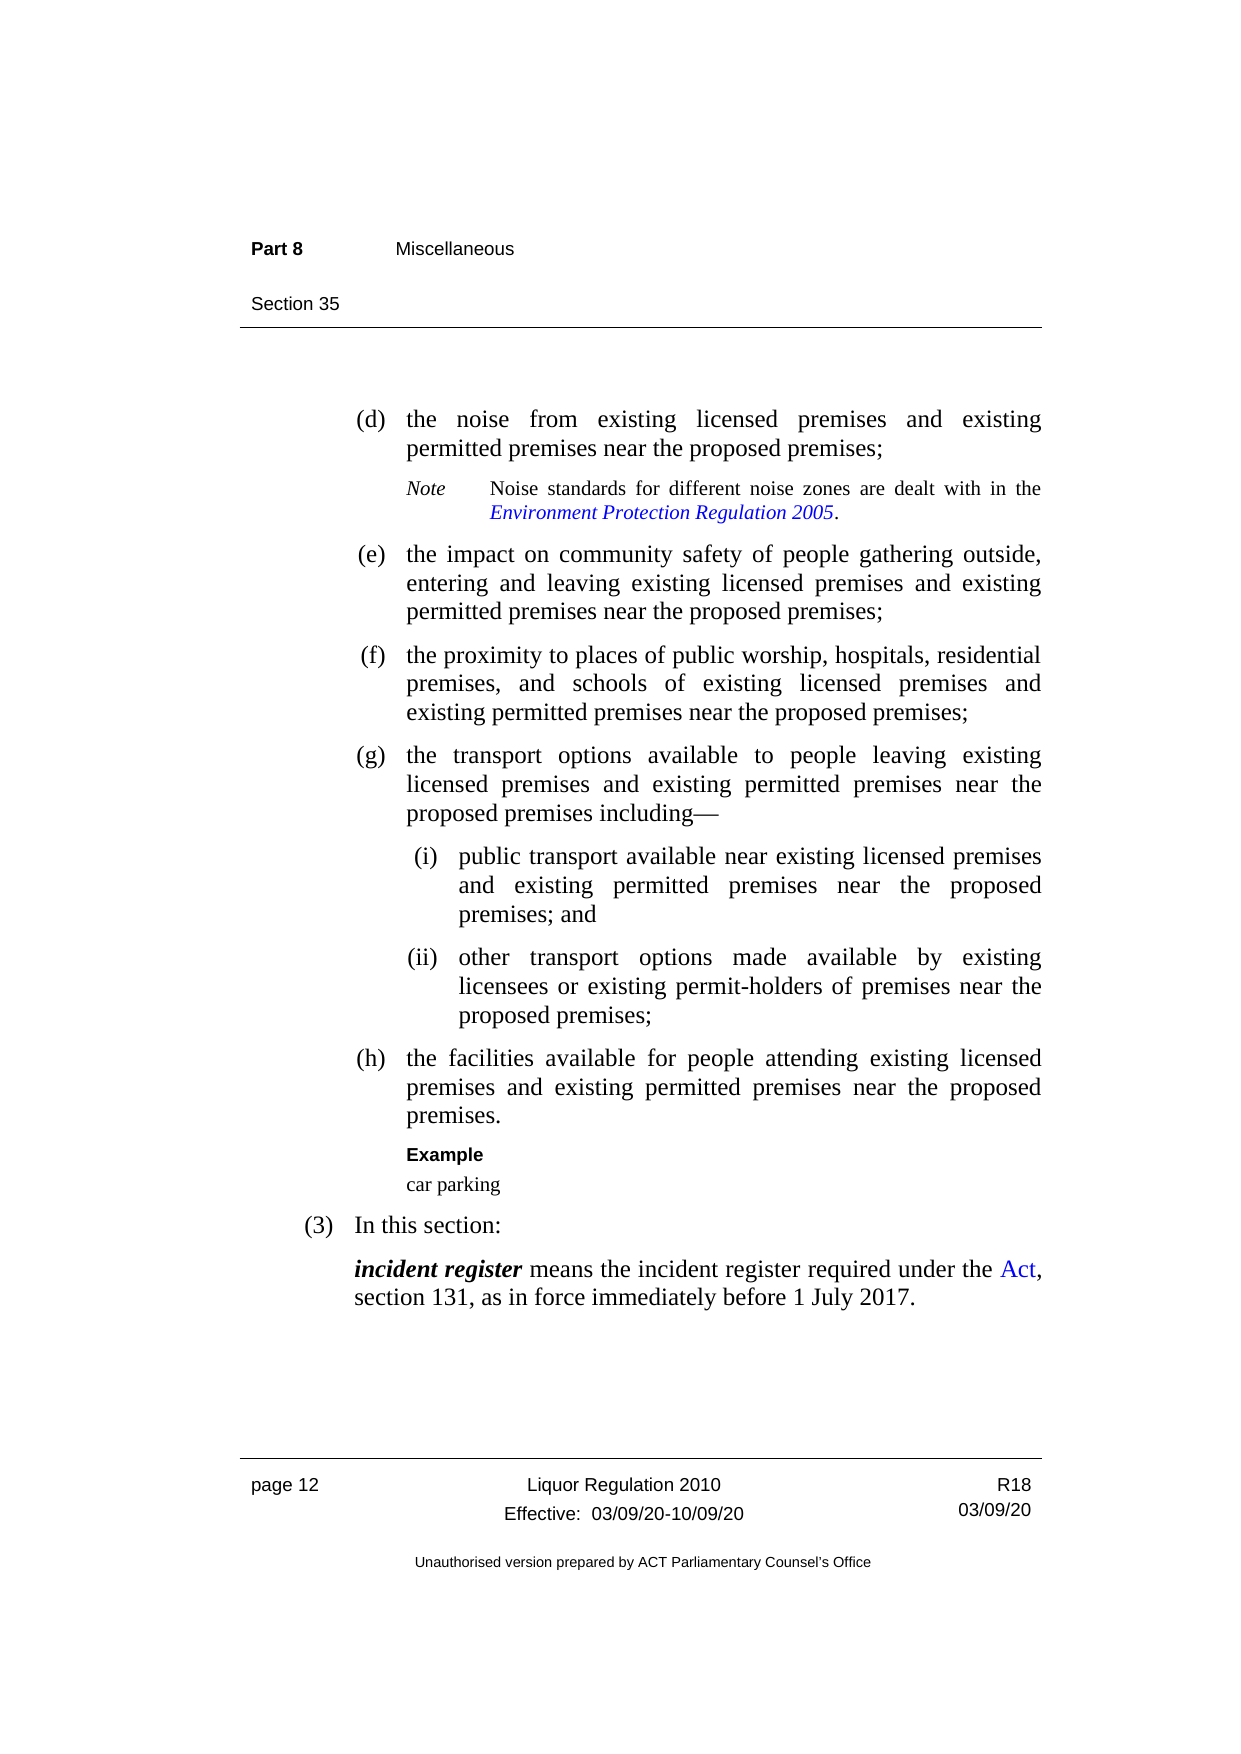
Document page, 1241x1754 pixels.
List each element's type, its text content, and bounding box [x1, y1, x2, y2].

text Example [406, 1144, 1042, 1166]
text car parking [406, 1172, 1042, 1196]
text (i) public transport available near existing licensed premises and existing permitted premises near the proposed premises; and [239, 841, 1042, 928]
text (f) the proximity to places of public worship, hospitals, residential premises, and schools of existing licensed premises and existing permitted premises near the proposed premises; [239, 640, 1042, 726]
text (3) In this section: [239, 1210, 1042, 1239]
text (d) the noise from existing licensed premises and existing permitted premises near the proposed premises; [239, 404, 1042, 462]
text (g) the transport options available to people leaving existing licensed premises and existing permitted premises near the proposed premises including— [239, 741, 1042, 827]
text (ii) other transport options made available by existing licensees or existing permit-holders of premises near the proposed premises; [239, 942, 1042, 1028]
text (e) the impact on community safety of people gathering outside, entering and leaving existing licensed premises and existing permitted premises near the proposed premises; [239, 539, 1042, 625]
text (h) the facilities available for people attending existing licensed premises and existing permitted premises near the proposed premises. [239, 1043, 1042, 1129]
text incident register means the incident register required under the Act, section 131, as in force immediately before 1 July 2017. [354, 1254, 1042, 1311]
text Note Noise standards for different noise zones are dealt with in the Environment Protection Regulation 2005. [406, 476, 1042, 524]
